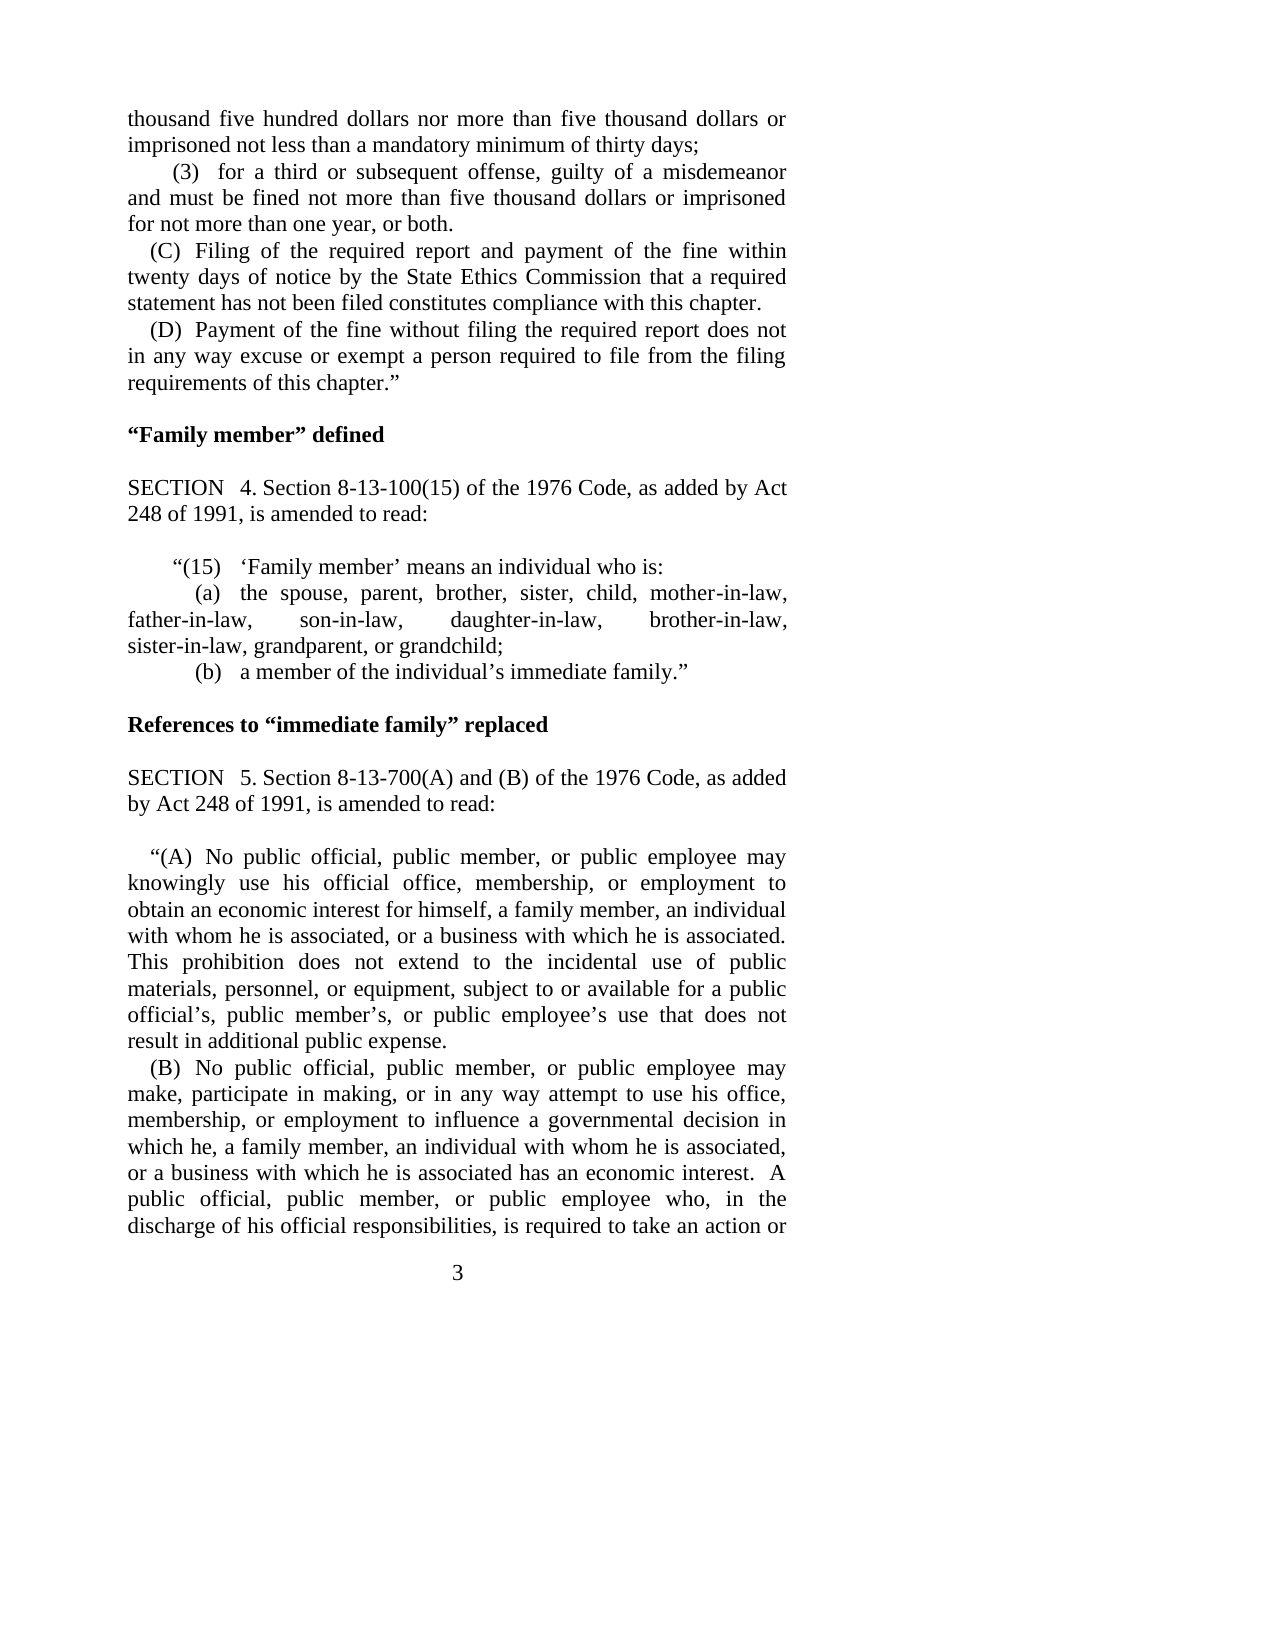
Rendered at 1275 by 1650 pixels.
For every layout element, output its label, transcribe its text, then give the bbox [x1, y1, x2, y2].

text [127, 1054, 787, 1238]
text “(A) No public official, public member, or public employee may knowingly use his official office, membership, or employment to obtain an economic interest for himself, a family member, an individual with whom he is associated, or a business with which he is associated. This prohibition does not extend to the incidental use of public materials, personnel, or equipment, subject to or available for a public official’s, public member’s, or public employee’s use that does not result in additional public expense. [127, 843, 787, 1054]
text (D) Payment of the fine without filing the required report does not in any way excuse or exempt a person required to file from the filing requirements of this chapter.” [127, 316, 787, 395]
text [127, 105, 787, 158]
text (3) for a third or subsequent offense, guilty of a misdemeanor and must be fined not more than five thousand dollars or imprisoned for not more than one year, or both. [127, 158, 787, 237]
text SECTION 5. Section 8-13-700(A) and (B) of the 1976 Code, as added by Act 248 of 1991, is amended to read: [127, 764, 787, 817]
text (a) the spouse, parent, brother, sister, child, mother-in-law, father-in-law, son-in-law, daughter-in-law, brother-in-law, sister-in-law, grandparent, or grandchild; [127, 579, 787, 658]
text “(15) ‘Family member’ means an individual who is: [127, 553, 787, 579]
text (C) Filing of the required report and payment of the fine within twenty days of notice by the State Ethics Commission that a required statement has not been filed constitutes compliance with this chapter. [127, 237, 787, 316]
text SECTION 4. Section 8-13-100(15) of the 1976 Code, as added by Act 248 of 1991, is amended to read: [127, 474, 787, 527]
text References to “immediate family” replaced [127, 711, 787, 737]
text “Family member” defined [127, 421, 787, 448]
text (b) a member of the individual’s immediate family.” [127, 658, 787, 685]
